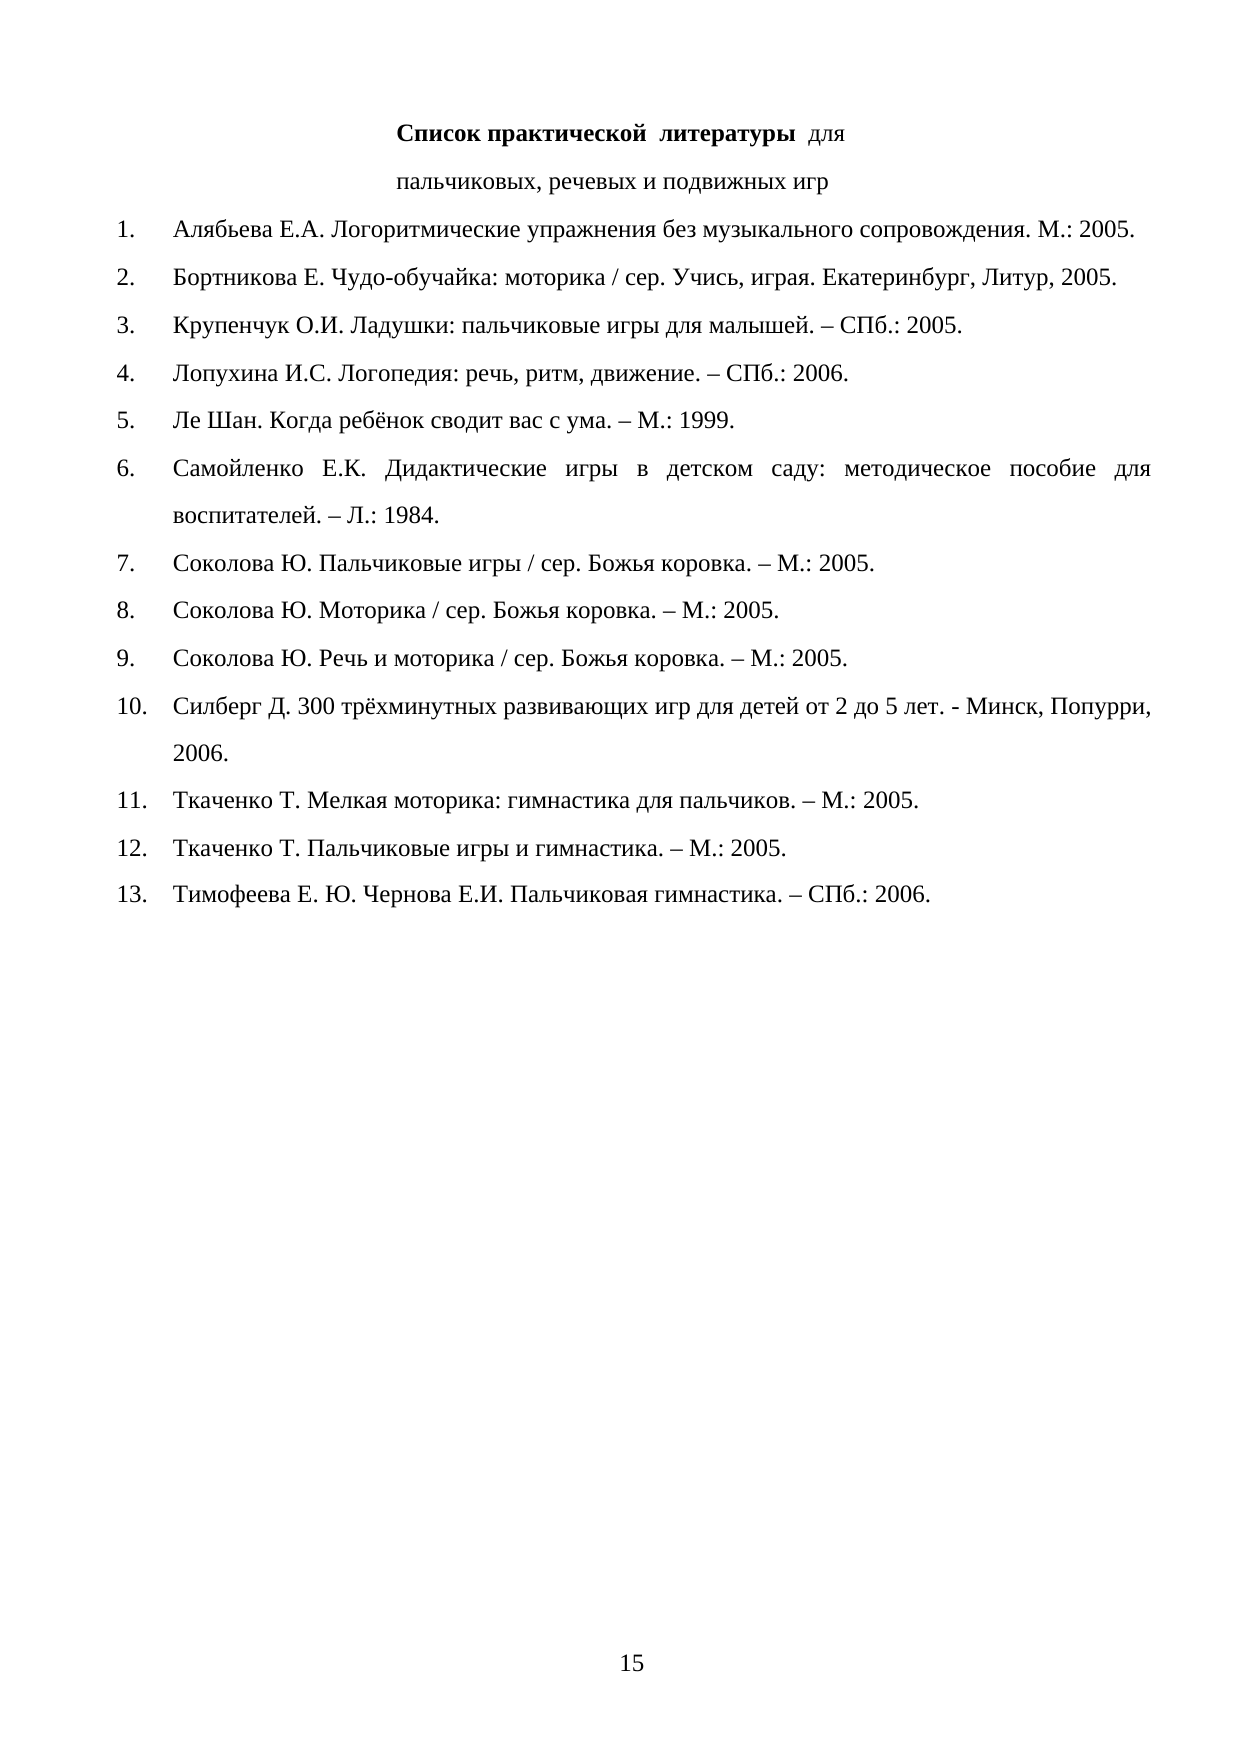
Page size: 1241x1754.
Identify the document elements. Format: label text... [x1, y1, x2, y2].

list Бортникова Е. Чудо-обучайка: моторика / сер. Учись, играя. Екатеринбург, Литур, 2005. [116, 262, 1152, 291]
list Ткаченко Т. Пальчиковые игры и гимнастика. – М.: 2005. [116, 833, 1152, 861]
list Силберг Д. 300 трёхминутных развивающих игр для детей от 2 до 5 лет. - Минск, Попурри, 2006. [116, 691, 1152, 767]
list Ле Шан. Когда ребёнок сводит вас с ума. – М.: 1999. [116, 405, 1152, 434]
list Соколова Ю. Пальчиковые игры / сер. Божья коровка. – М.: 2005. [116, 548, 1152, 576]
list Соколова Ю. Речь и моторика / сер. Божья коровка. – М.: 2005. [116, 643, 1152, 672]
subtitle Список практической литературы для пальчиковых, речевых и подвижных игр [396, 118, 911, 195]
list Ткаченко Т. Мелкая моторика: гимнастика для пальчиков. – М.: 2005. [116, 786, 1152, 814]
list Алябьева Е.А. Логоритмические упражнения без музыкального сопровождения. М.: 2005. [116, 214, 1152, 243]
list Лопухина И.С. Логопедия: речь, ритм, движение. – СПб.: 2006. [116, 358, 1152, 387]
list Соколова Ю. Моторика / сер. Божья коровка. – М.: 2005. [116, 595, 1152, 624]
list Самойленко Е.К. Дидактические игры в детском саду: методическое пособие для воспитателей. – Л.: 1984. [116, 453, 1152, 529]
list Тимофеева Е. Ю. Чернова Е.И. Пальчиковая гимнастика. – СПб.: 2006. [116, 879, 1152, 908]
list Крупенчук О.И. Ладушки: пальчиковые игры для малышей. – СПб.: 2005. [116, 310, 1152, 339]
